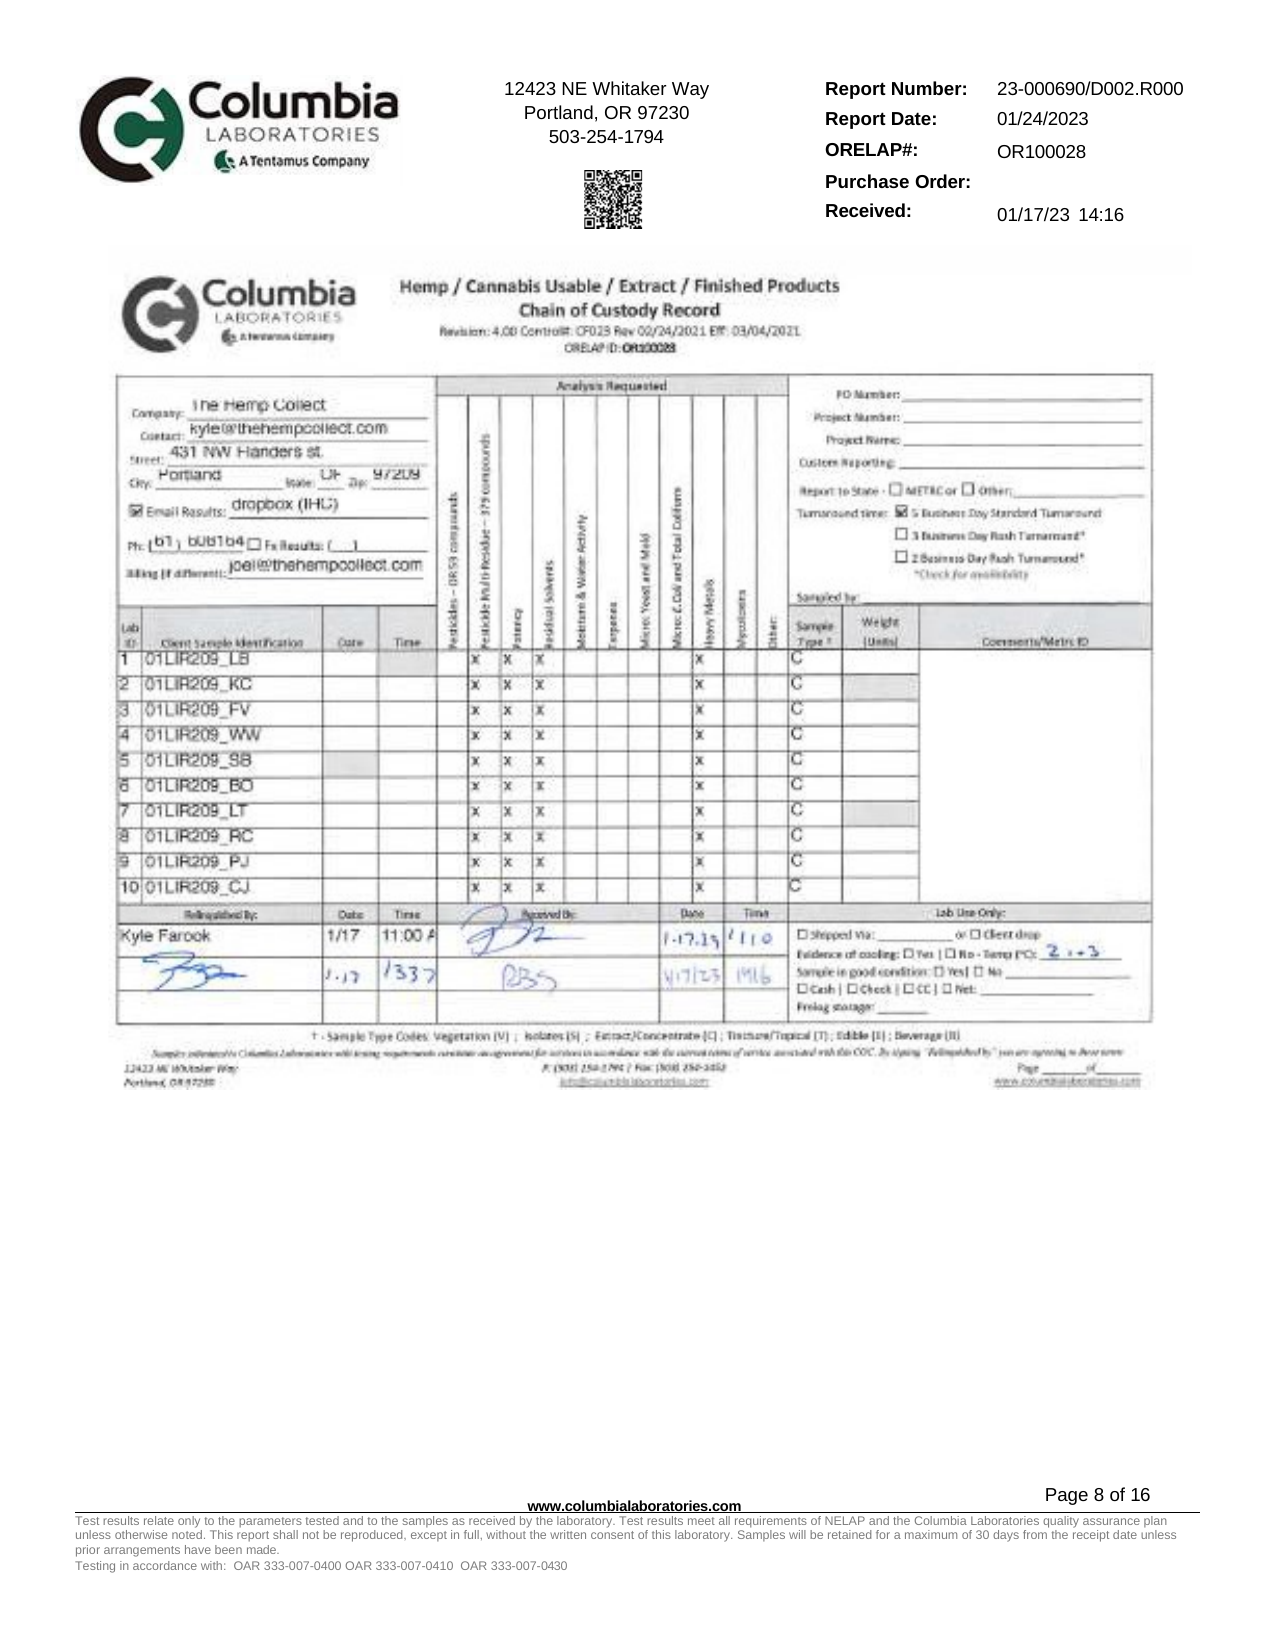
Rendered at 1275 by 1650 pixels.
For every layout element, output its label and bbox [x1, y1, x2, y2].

picture [108, 245, 1193, 1090]
picture [75, 75, 404, 186]
picture [584, 170, 643, 229]
